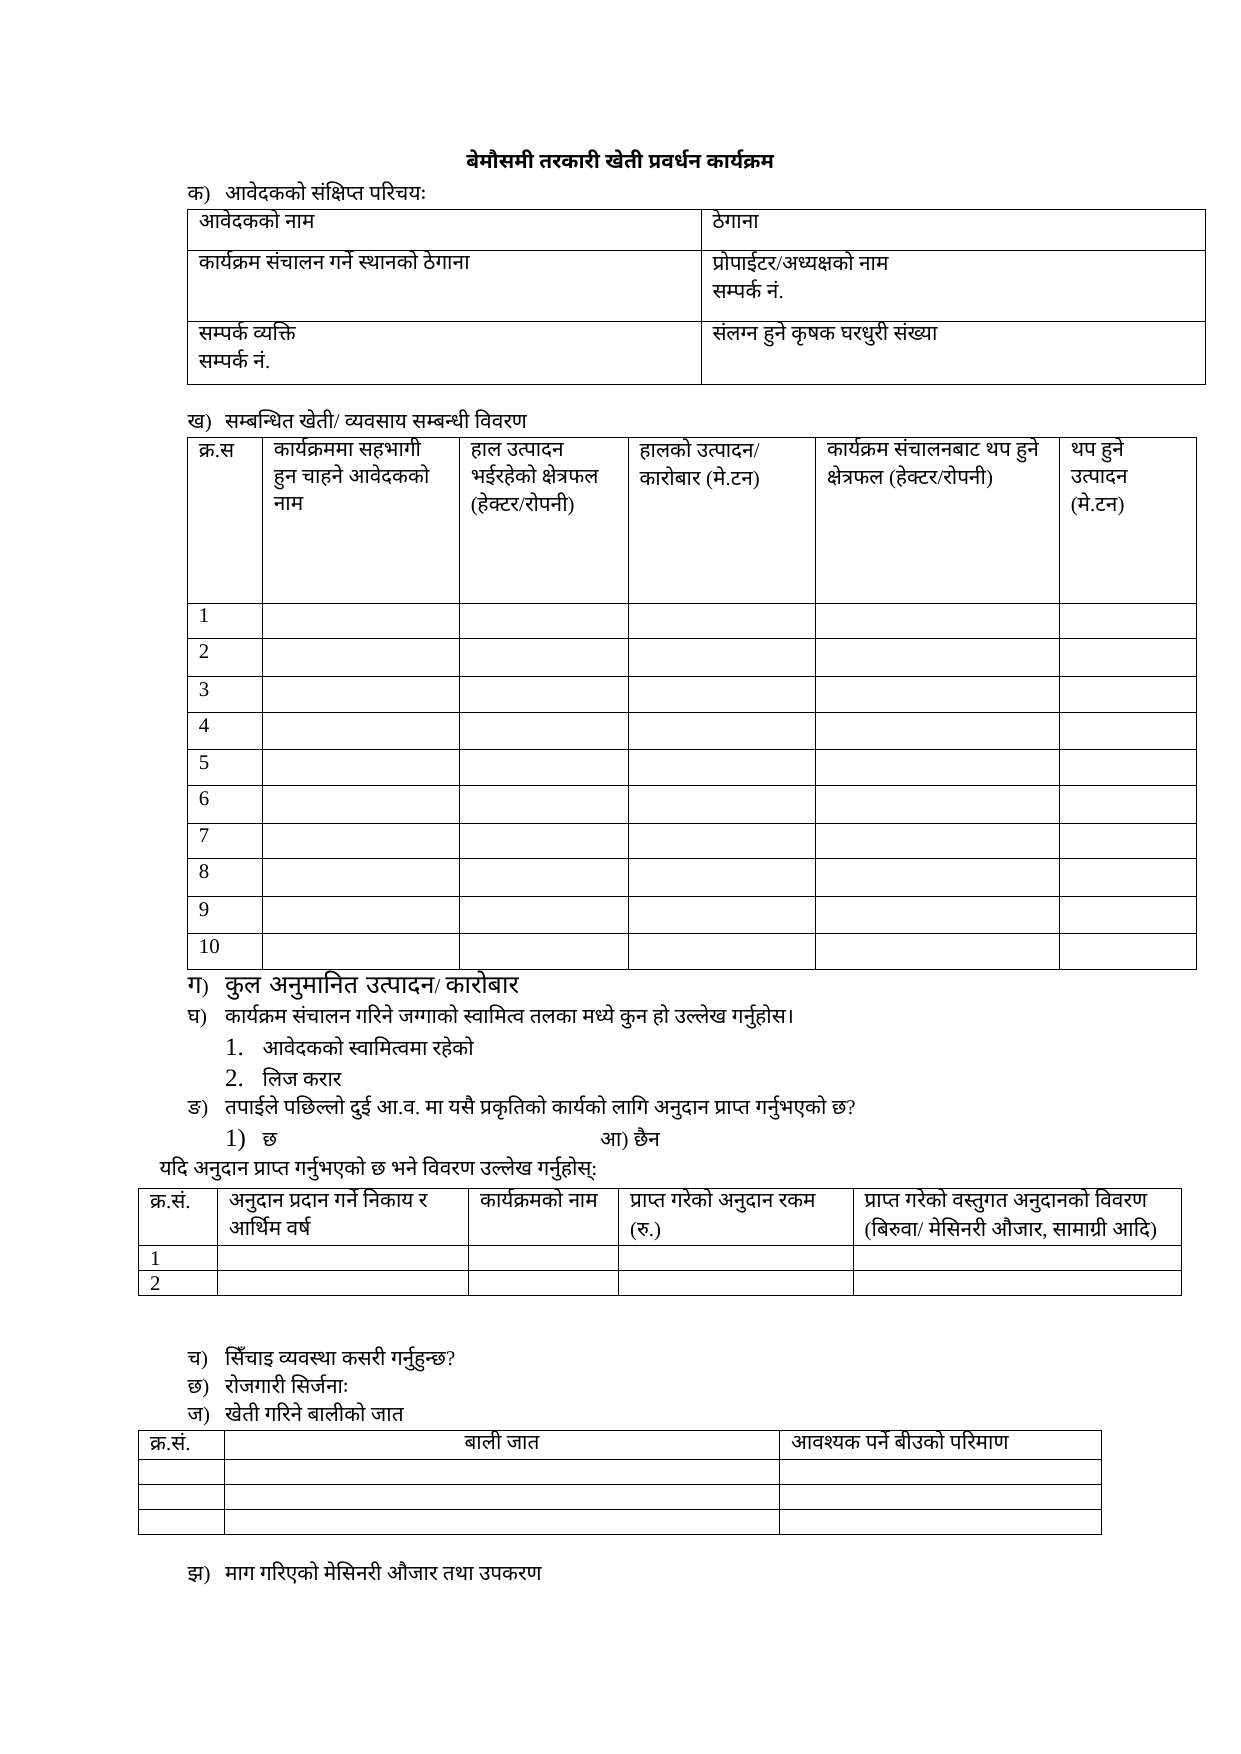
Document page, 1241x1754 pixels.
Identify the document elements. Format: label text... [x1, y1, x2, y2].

table_header कार्यक्रमको नाम [469, 1189, 618, 1244]
table_cell 9 [188, 897, 262, 933]
table_cell [1060, 786, 1196, 822]
table_header ठेगाना [702, 210, 1205, 249]
list तपाईले पछिल्लो दुई आ.व. मा यसै प्रकृतिको कार्यको लागि अनुदान प्राप्त गर्नुभएको छ? [187, 1095, 1090, 1123]
table_cell [460, 713, 628, 749]
list कार्यक्रम संचालन गरिने जग्गाको स्वामित्व तलका मध्ये कुन हो उल्लेख गर्नुहोस। [187, 1003, 1090, 1032]
table_cell 7 [188, 824, 262, 858]
text बेमौसमी तरकारी खेती प्रवर्धन कार्यक्रम [150, 150, 1090, 177]
table_cell 6 [188, 786, 262, 822]
table_cell [1060, 604, 1196, 638]
table_cell 5 [188, 750, 262, 785]
table_cell 4 [188, 713, 262, 749]
table_cell [1060, 824, 1196, 858]
table_header प्राप्त गरेको अनुदान रकम (रु.) [619, 1189, 853, 1244]
table_cell [629, 786, 815, 822]
table_cell [218, 1246, 468, 1269]
list आवेदकको स्वामित्वमा रहेको [225, 1032, 1090, 1063]
table_cell [816, 824, 1059, 858]
table_cell [469, 1246, 618, 1269]
table_cell [263, 677, 459, 712]
table_cell [225, 1460, 779, 1484]
table_cell [460, 859, 628, 896]
table_header थप हुने उत्पादन (मे.टन) [1060, 438, 1196, 602]
list सम्बन्धित खेती/ व्यवसाय सम्बन्धी विवरण [187, 408, 1090, 437]
list छ आ) छैन [225, 1123, 1090, 1155]
table_cell [816, 786, 1059, 822]
table_cell [263, 786, 459, 822]
table_cell [816, 604, 1059, 638]
text यदि अनुदान प्राप्त गर्नुभएको छ भने विवरण उल्लेख गर्नुहोस्: [150, 1155, 1090, 1184]
table_header हाल उत्पादन भईरहेको क्षेत्रफल ‍(हेक्टर/रोपनी) [460, 438, 628, 602]
table_cell [629, 639, 815, 676]
table_cell [225, 1510, 779, 1534]
table_cell [1060, 677, 1196, 712]
table_header कार्यक्रम संचालनबाट थप हुने क्षेत्रफल (हेक्टर/रोपनी) [816, 438, 1059, 602]
list सिँचाइ व्यवस्था कसरी गर्नुहुन्छ? [187, 1346, 1090, 1374]
table_cell [139, 1460, 224, 1484]
table_cell [629, 750, 815, 785]
table_cell [619, 1246, 853, 1269]
table_cell [263, 859, 459, 896]
table_cell [263, 750, 459, 785]
table_cell [263, 713, 459, 749]
table_cell [460, 750, 628, 785]
table_cell [816, 750, 1059, 785]
table_cell [460, 677, 628, 712]
table_cell [816, 677, 1059, 712]
table_header हालको उत्पादन/ कारोबार (मे.टन) [629, 438, 815, 602]
table_header अनुदान प्रदान गर्ने निकाय र आर्थिम वर्ष [218, 1189, 468, 1244]
table_cell [469, 1271, 618, 1295]
table_header आवश्यक पर्ने बीउको परिमाण [780, 1431, 1101, 1459]
table_cell 2 [188, 639, 262, 676]
table_cell [629, 897, 815, 933]
table_cell [780, 1485, 1101, 1509]
table_cell [629, 677, 815, 712]
table_cell [263, 897, 459, 933]
table_cell [1060, 859, 1196, 896]
table_cell [460, 604, 628, 638]
table_cell [816, 934, 1059, 969]
table_header बाली जात [225, 1431, 779, 1459]
list खेती गरिने बालीको जात [187, 1402, 1090, 1430]
table_cell [263, 604, 459, 638]
list आवेदकको संक्षिप्त परिचयः [187, 181, 1090, 209]
table_header क्र.सं. [139, 1431, 224, 1459]
table_cell कार्यक्रम संचालन गर्ने स्थानको ठेगाना [188, 251, 701, 321]
table_cell [460, 824, 628, 858]
table_cell 1 [188, 604, 262, 638]
table_cell [1060, 934, 1196, 969]
list लिज करार [225, 1063, 1090, 1095]
table_cell [263, 934, 459, 969]
table_cell [780, 1510, 1101, 1534]
table_cell 2 [139, 1271, 217, 1295]
table_header क्र.सं. [139, 1189, 217, 1244]
table_header क्र.स [188, 438, 262, 602]
table_cell [816, 713, 1059, 749]
table_cell [854, 1271, 1181, 1295]
table_cell 1 [139, 1246, 217, 1269]
table_cell [816, 639, 1059, 676]
table_header प्राप्त गरेको वस्तुगत अनुदानको विवरण (बिरुवा/ मेसिनरी औजार, सामाग्री आदि) [854, 1189, 1181, 1244]
table_cell [139, 1510, 224, 1534]
list रोजगारी सिर्जनाः [187, 1374, 1090, 1402]
table_cell [139, 1485, 224, 1509]
list माग गरिएको मेसिनरी औजार तथा उपकरण [187, 1561, 1090, 1589]
table_cell [629, 713, 815, 749]
table_header आवेदकको नाम [188, 210, 701, 249]
table_cell [460, 639, 628, 676]
table_cell [263, 824, 459, 858]
table_cell [1060, 713, 1196, 749]
table_cell [629, 824, 815, 858]
table_cell [629, 604, 815, 638]
table_cell [854, 1246, 1181, 1269]
table_cell 10 [188, 934, 262, 969]
table_cell [816, 897, 1059, 933]
table_cell [460, 934, 628, 969]
table_cell प्रोपाईटर/अध्यक्षको नाम सम्पर्क नं. [702, 251, 1205, 321]
table_cell [225, 1485, 779, 1509]
table_cell [1060, 750, 1196, 785]
table_cell [619, 1271, 853, 1295]
table_cell [780, 1460, 1101, 1484]
table_cell [629, 934, 815, 969]
table_cell [460, 786, 628, 822]
table_cell सम्पर्क व्यक्ति सम्पर्क नं. [188, 322, 701, 383]
table_cell 3 [188, 677, 262, 712]
table_cell [460, 897, 628, 933]
table_cell [629, 859, 815, 896]
table_cell [1060, 639, 1196, 676]
table_cell [816, 859, 1059, 896]
table_cell [218, 1271, 468, 1295]
table_header कार्यक्रममा सहभागी हुन चाहने आवेदकको नाम [263, 438, 459, 602]
table_cell [263, 639, 459, 676]
table_cell 8 [188, 859, 262, 896]
table_cell [1060, 897, 1196, 933]
table_cell संलग्न हुने कृषक घरधुरी संख्या [702, 322, 1205, 383]
list कुल अनुमानित उत्पादन/ कारोबार [187, 970, 1090, 1003]
